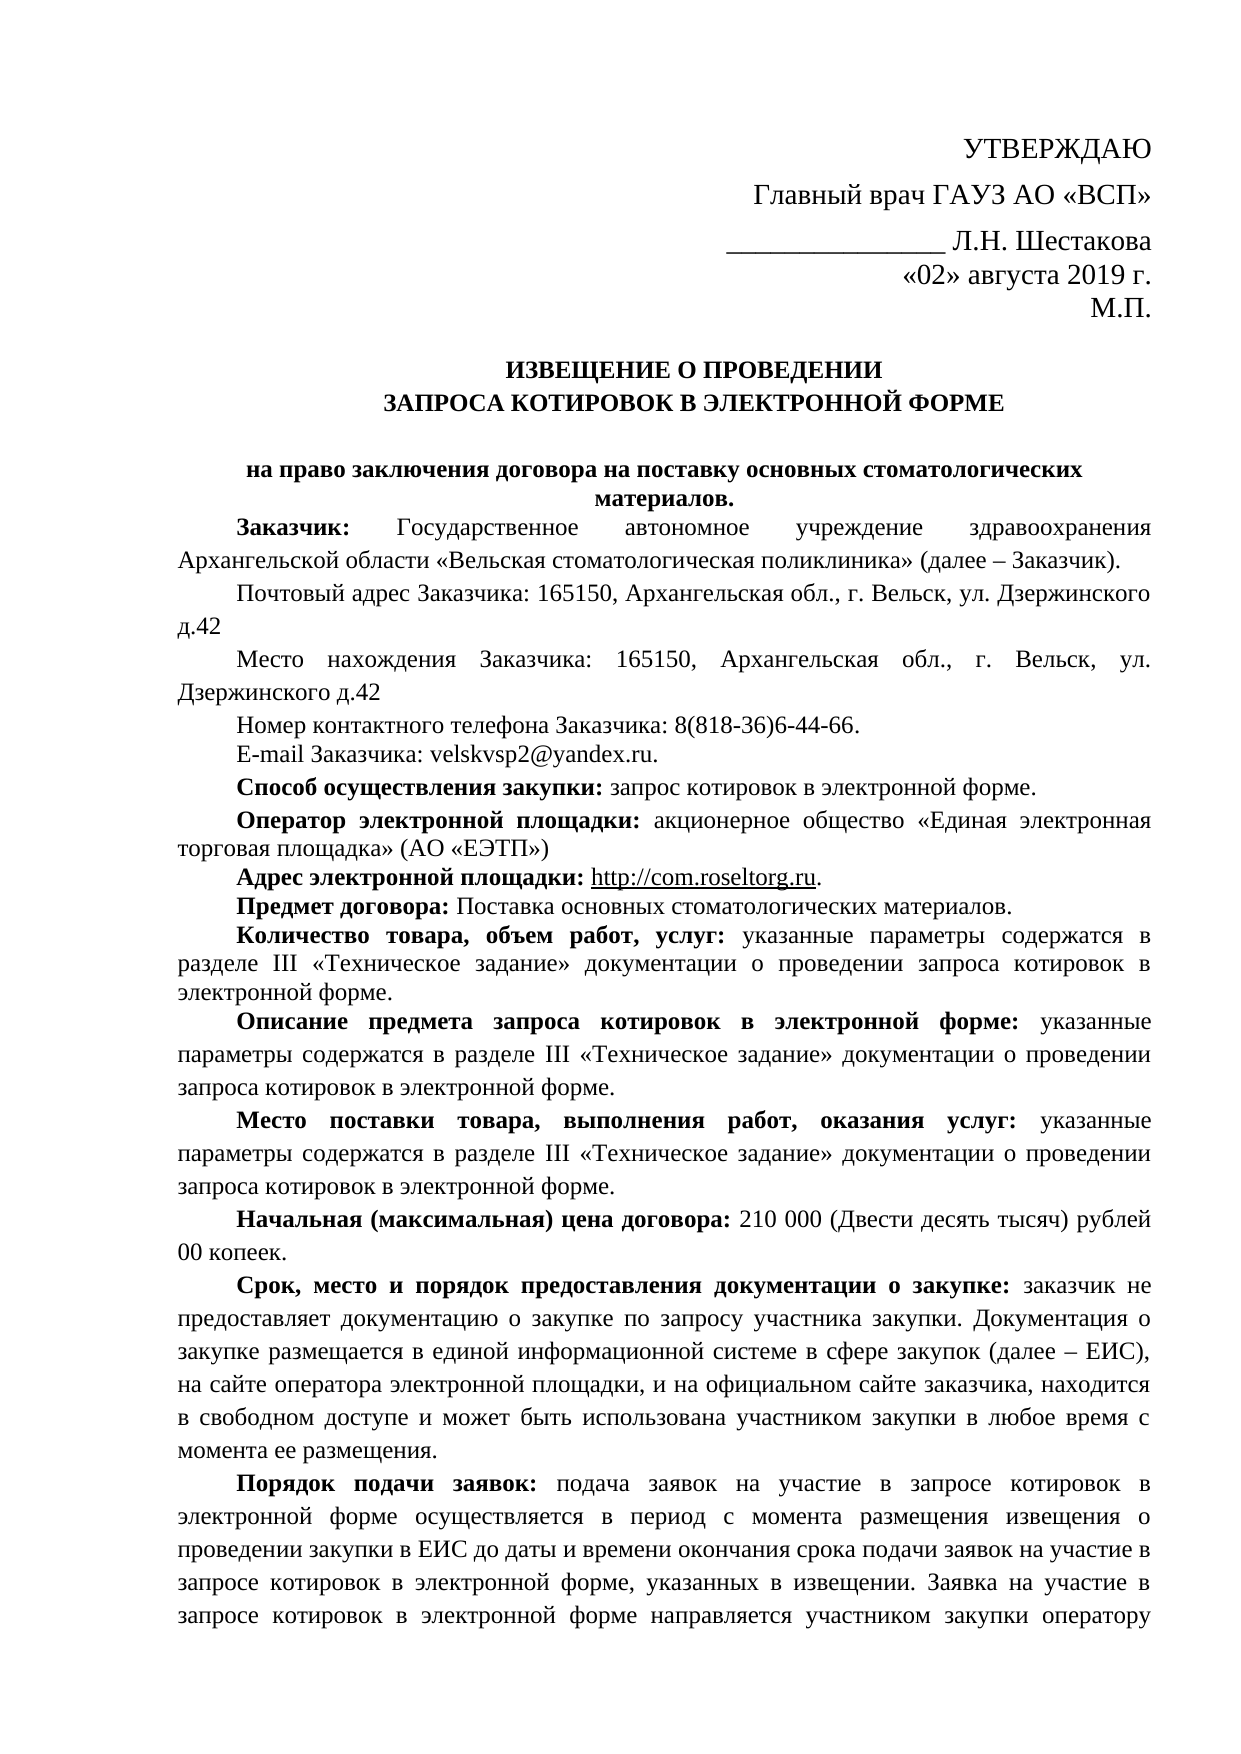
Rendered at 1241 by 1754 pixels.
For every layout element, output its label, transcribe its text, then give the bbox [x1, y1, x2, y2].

text Оператор электронной площадки: акционерное общество «Единая электронная торговая площадка» (АО «ЕЭТП») [177, 805, 1152, 862]
text Место поставки товара, выполнения работ, оказания услуг: указанные параметры содержатся в разделе III «Техническое задание» документации о проведении запроса котировок в электронной форме. [177, 1105, 1152, 1200]
text Место нахождения Заказчика: 165150, Архангельская обл., г. Вельск, ул. Дзержинского д.42 [177, 644, 1152, 706]
text Заказчик: Государственное автономное учреждение здравоохранения Архангельской области «Вельская стоматологическая поликлиника» (далее – Заказчик). [177, 512, 1152, 573]
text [177, 1468, 1152, 1629]
text «02» августа 2019 г. [177, 257, 1152, 291]
text Способ осуществления закупки: запрос котировок в электронной форме. [177, 772, 1152, 800]
text на право заключения договора на поставку основных стоматологических материалов. [177, 454, 1152, 512]
text Почтовый адрес Заказчика: 165150, Архангельская обл., г. Вельск, ул. Дзержинского д.42 [177, 578, 1152, 639]
text Количество товара, объем работ, услуг: указанные параметры содержатся в разделе III «Техническое задание» документации о проведении запроса котировок в электронной форме. [177, 920, 1152, 1006]
text Главный врач ГАУЗ АО «ВСП» [177, 177, 1152, 211]
text М.П. [177, 291, 1152, 324]
text Срок, место и порядок предоставления документации о закупке: заказчик не предоставляет документацию о закупке по запросу участника закупки. Документация о закупке размещается в единой информационной системе в сфере закупок (далее – ЕИС), на сайте оператора электронной площадки, и на официальном сайте заказчика, находится в свободном доступе и может быть использована участником закупки в любое время с момента ее размещения. [177, 1270, 1152, 1464]
text _______________ Л.Н. Шестакова [177, 223, 1152, 257]
text Описание предмета запроса котировок в электронной форме: указанные параметры содержатся в разделе III «Техническое задание» документации о проведении запроса котировок в электронной форме. [177, 1006, 1152, 1101]
text E-mail Заказчика: velskvsp2@yandex.ru. [177, 739, 1152, 767]
text Номер контактного телефона Заказчика: 8(818-36)6-44-66. [177, 710, 1152, 739]
text ЗАПРОСА КОТИРОВОК В ЭЛЕКТРОННОЙ ФОРМЕ [177, 388, 1152, 417]
text Адрес электронной площадки: http://com.roseltorg.ru. [177, 862, 1152, 891]
text ИЗВЕЩЕНИЕ О ПРОВЕДЕНИИ [177, 355, 1152, 384]
text УТВЕРЖДАЮ [177, 131, 1152, 165]
text Предмет договора: Поставка основных стоматологических материалов. [177, 891, 1152, 920]
text Начальная (максимальная) цена договора: 210 000 (Двести десять тысяч) рублей 00 копеек. [177, 1204, 1152, 1266]
